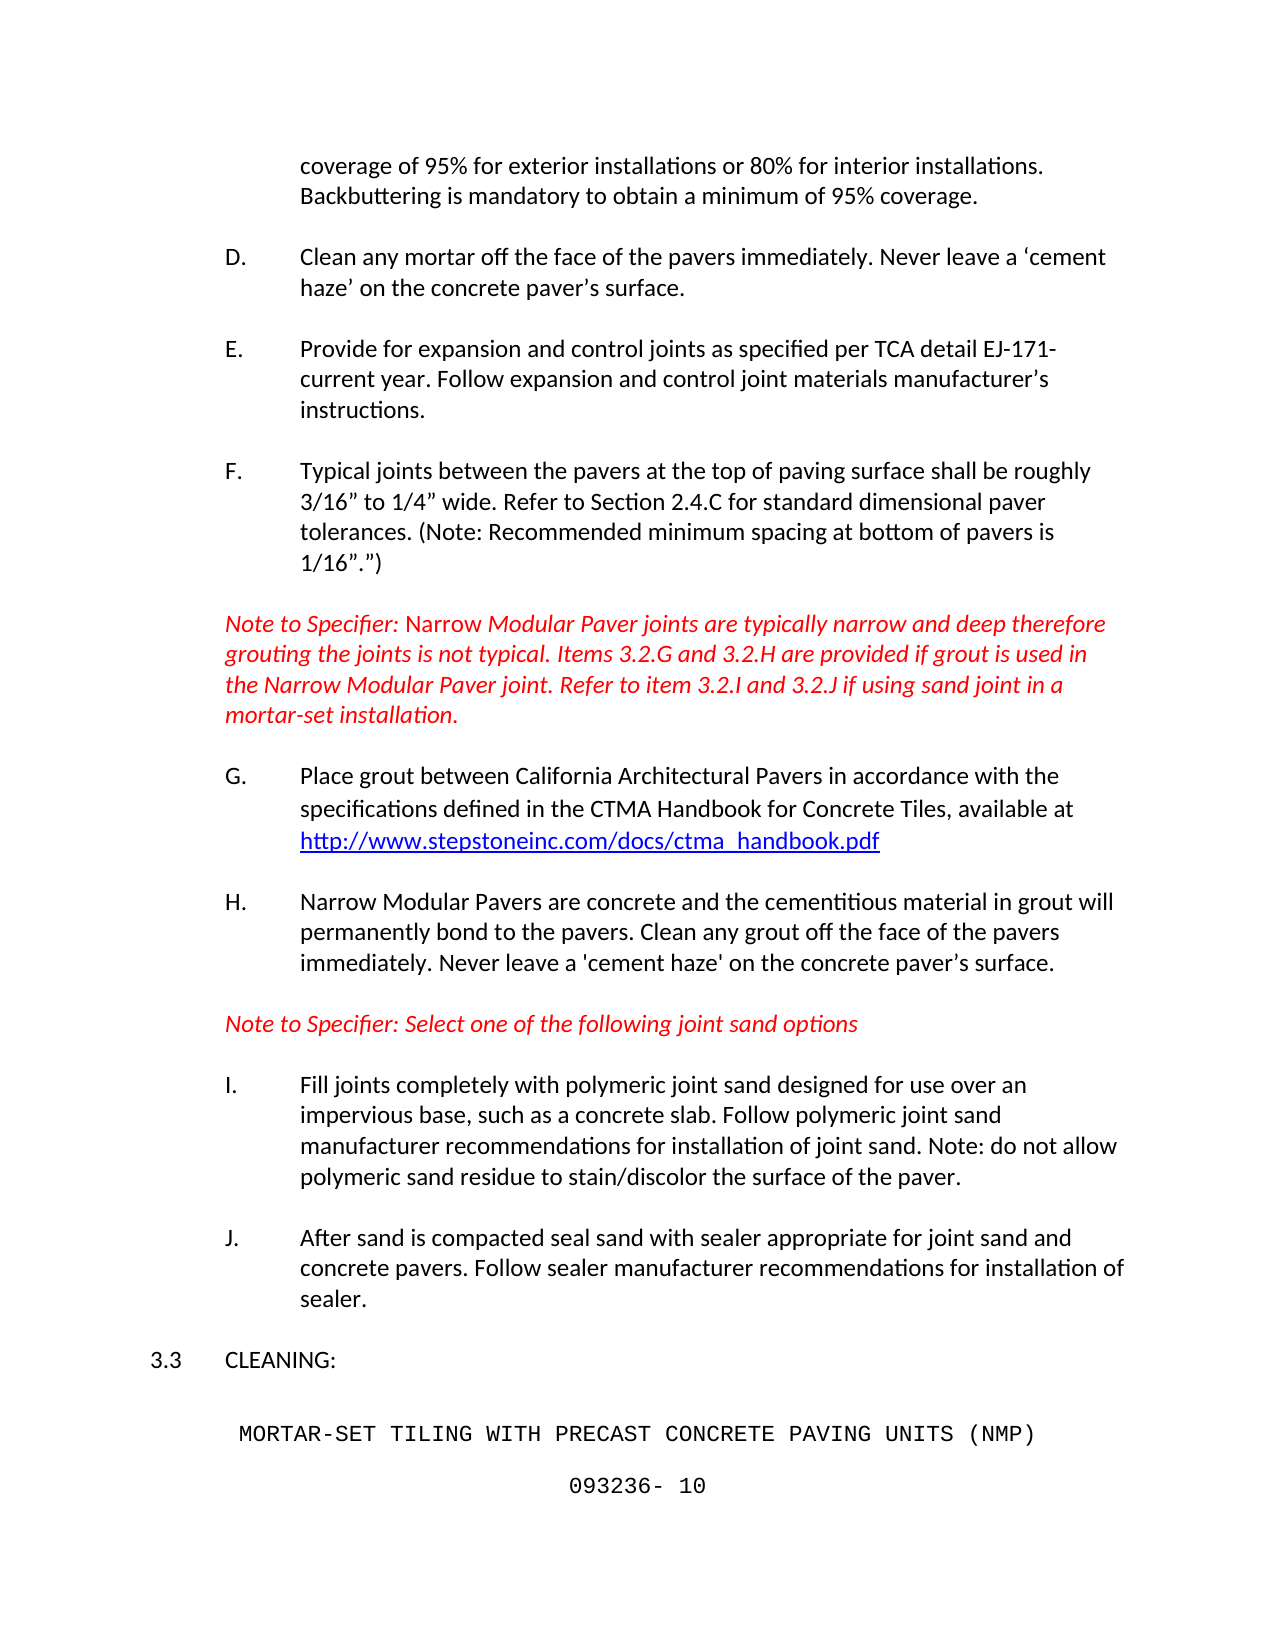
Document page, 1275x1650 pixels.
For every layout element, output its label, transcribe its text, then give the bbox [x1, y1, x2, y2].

text 3.3 CLEANING: [150, 1344, 1125, 1374]
text Note to Specifier: Narrow Modular Paver joints are typically narrow and deep therefore grouting the joints is not typical. Items 3.2.G and 3.2.H are provided if grout is used in the Narrow Modular Paver joint. Refer to item 3.2.I and 3.2.J if using sand joint in a mortar-set installation. [225, 608, 1125, 730]
list Fill joints completely with polymeric joint sand designed for use over an impervious base, such as a concrete slab. Follow polymeric joint sand manufacturer recommendations for installation of joint sand. Note: do not allow polymeric sand residue to stain/discolor the surface of the paver. [225, 1069, 1125, 1191]
list Narrow Modular Pavers are concrete and the cementitious material in grout will permanently bond to the pavers. Clean any grout off the face of the pavers immediately. Never leave a 'cement haze' on the concrete paver’s surface. [225, 886, 1125, 978]
list After sand is compacted seal sand with sealer appropriate for joint sand and concrete pavers. Follow sealer manufacturer recommendations for installation of sealer. [225, 1222, 1125, 1313]
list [225, 150, 1125, 211]
list Clean any mortar off the face of the pavers immediately. Never leave a ‘cement haze’ on the concrete paver’s surface. [225, 242, 1125, 303]
list Typical joints between the pavers at the top of paving surface shall be roughly 3/16” to 1/4” wide. Refer to Section 2.4.C for standard dimensional paver tolerances. (Note: Recommended minimum spacing at bottom of pavers is 1/16”.”) [225, 455, 1125, 577]
list Place grout between California Architectural Pavers in accordance with the specifications defined in the CTMA Handbook for Concrete Tiles, available at http://www.stepstoneinc.com/docs/ctma_handbook.pdf [225, 760, 1125, 856]
text Note to Specifier: Select one of the following joint sand options [225, 1008, 1125, 1039]
list Provide for expansion and control joints as specified per TCA detail EJ-171-current year. Follow expansion and control joint materials manufacturer’s instructions. [225, 333, 1125, 425]
